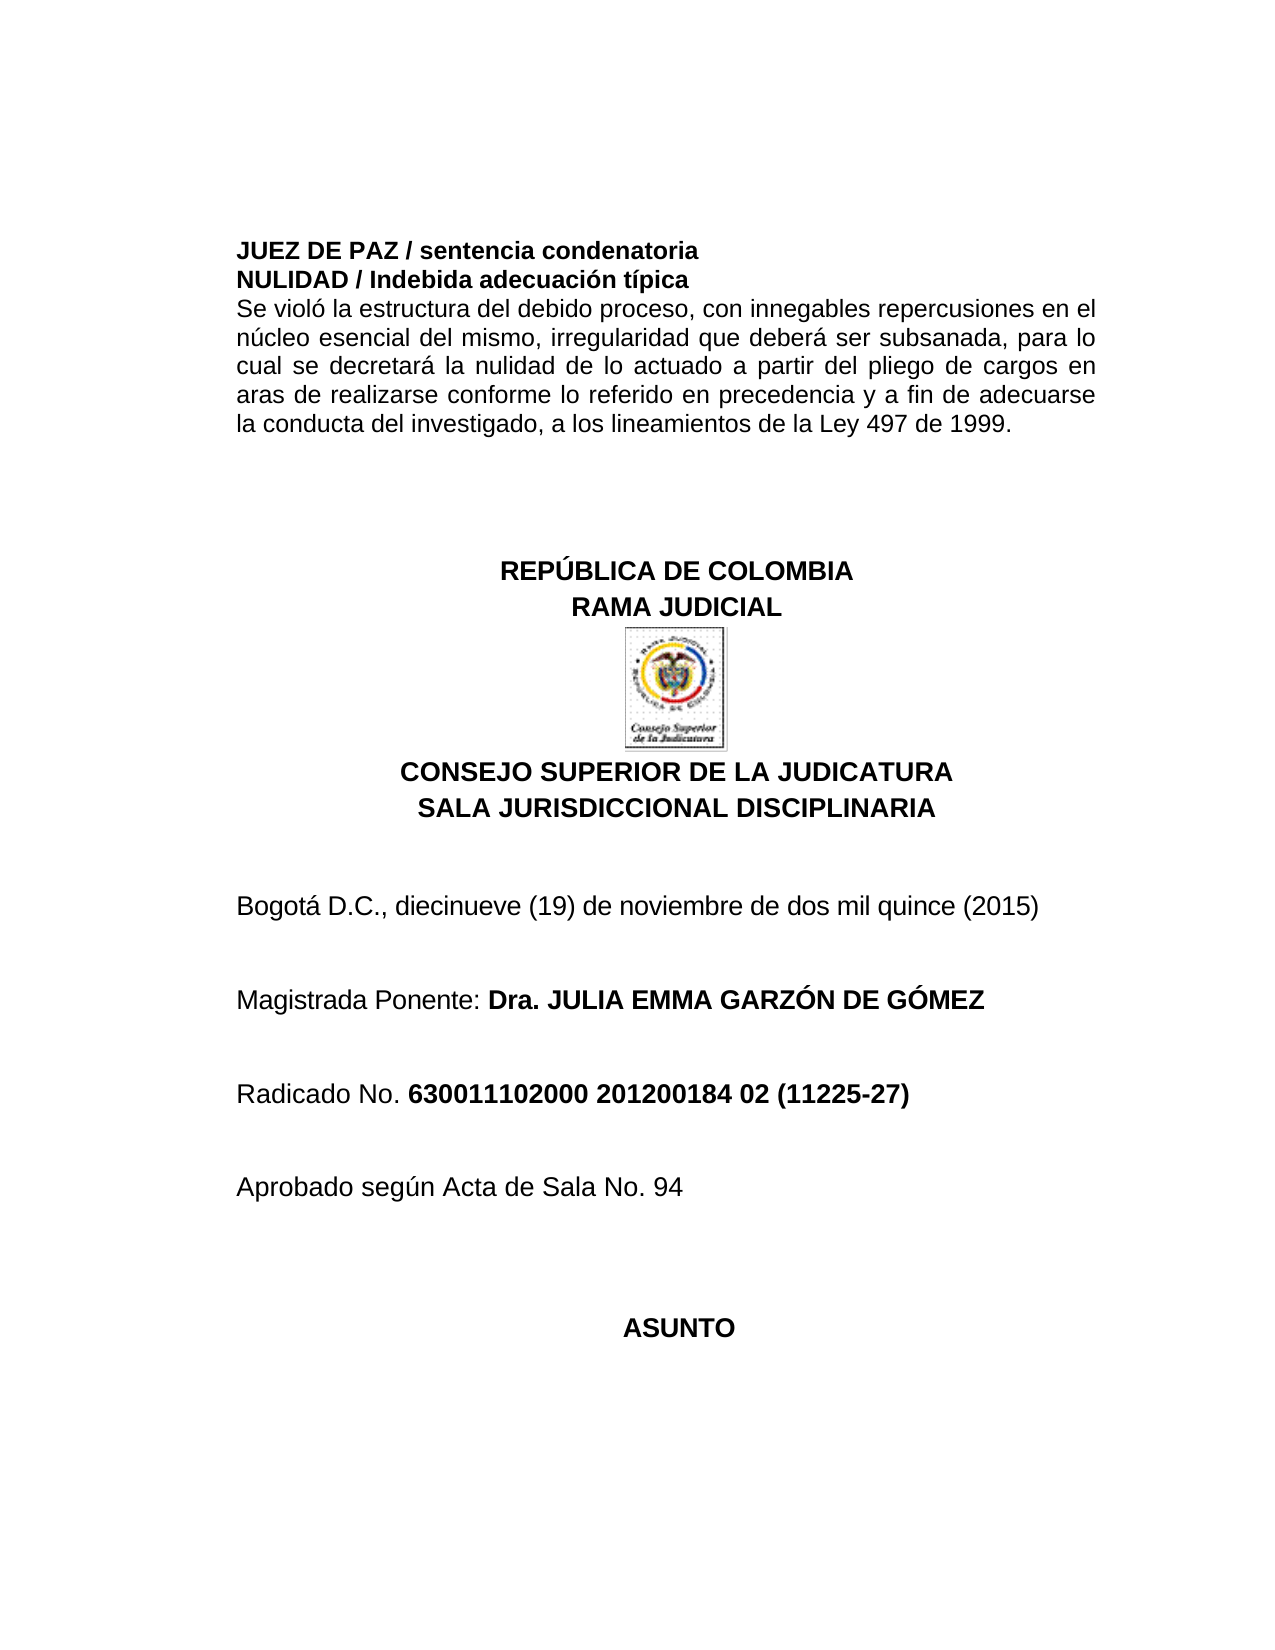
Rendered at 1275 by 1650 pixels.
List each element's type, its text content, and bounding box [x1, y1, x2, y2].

text SALA JURISDICCIONAL DISCIPLINARIA [236, 792, 1117, 823]
text Bogotá D.C., diecinueve (19) de noviembre de dos mil quince (2015) [236, 890, 1098, 921]
text RAMA JUDICIAL [236, 591, 1117, 622]
text JUEZ DE PAZ / sentencia condenatoria [236, 236, 1098, 265]
text NULIDAD / Indebida adecuación típica [236, 265, 1098, 294]
text Se violó la estructura del debido proceso, con innegables repercusiones en el núcleo esencial del mismo, irregularidad que deberá ser subsanada, para lo cual se decretará la nulidad de lo actuado a partir del pliego de cargos en aras de realizarse conforme lo referido en precedencia y a fin de adecuarse la conducta del investigado, a los lineamientos de la Ley 497 de 1999. [236, 294, 1098, 437]
text Radicado No. 630011102000 201200184 02 (11225-27) [236, 1078, 1152, 1109]
text Magistrada Ponente: Dra. JULIA EMMA GARZÓN DE GÓMEZ [236, 984, 1152, 1015]
text REPÚBLICA DE COLOMBIA [236, 555, 1117, 587]
text CONSEJO SUPERIOR DE [236, 756, 1117, 787]
picture [625, 627, 729, 753]
text Aprobado según Acta de Sala No. 94 [236, 1171, 1152, 1203]
text ASUNTO [207, 1312, 1152, 1343]
